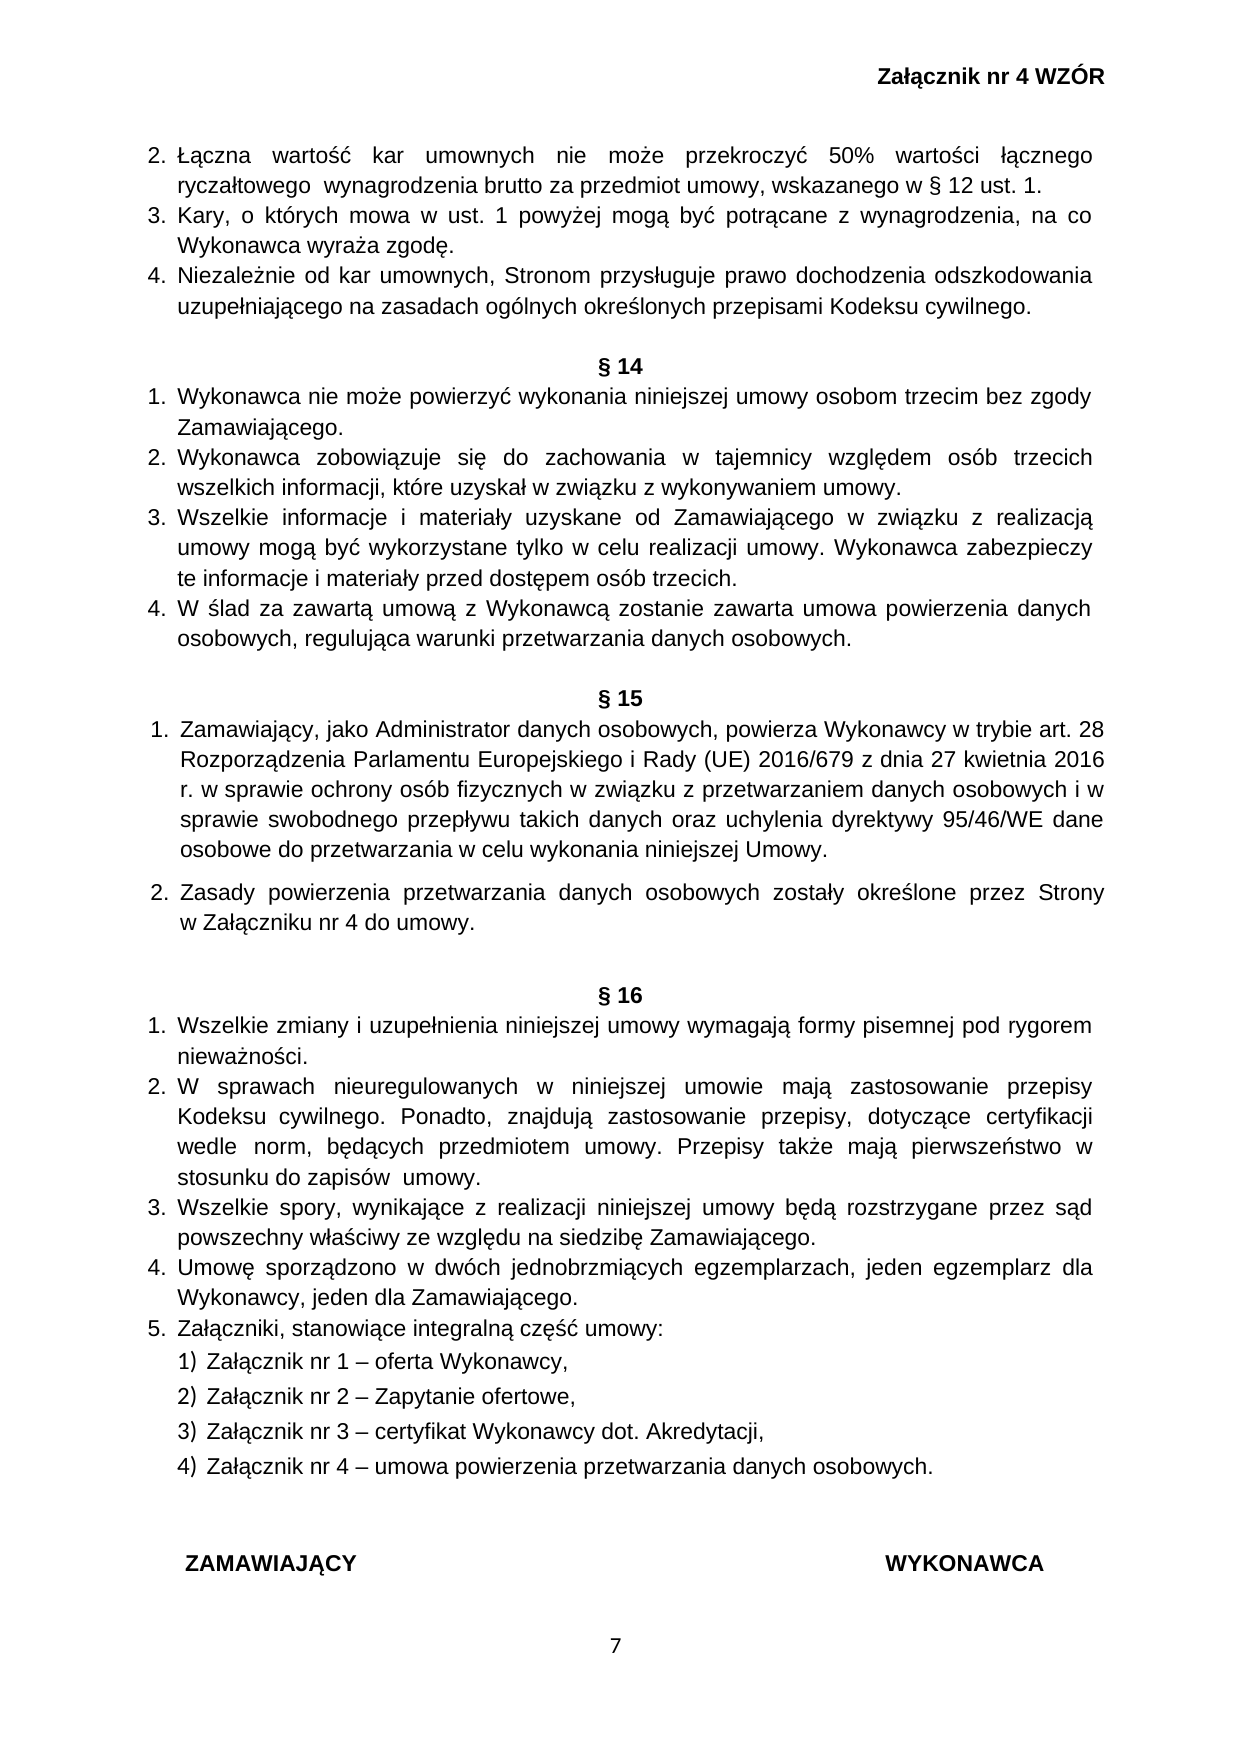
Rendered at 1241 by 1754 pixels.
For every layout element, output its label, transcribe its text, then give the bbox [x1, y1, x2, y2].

list Załącznik nr 2 – Zapytanie ofertowe, [177, 1380, 1105, 1410]
list Wykonawca zobowiązuje się do zachowania w tajemnicy względem osób trzecich wszelkich informacji, które uzyskał w związku z wykonywaniem umowy. [147, 444, 1093, 500]
list Niezależnie od kar umownych, Stronom przysługuje prawo dochodzenia odszkodowania uzupełniającego na zasadach ogólnych określonych przepisami Kodeksu cywilnego. [147, 262, 1092, 319]
list W sprawach nieuregulowanych w niniejszej umowie mają zastosowanie przepisy Kodeksu cywilnego. Ponadto, znajdują zastosowanie przepisy, dotyczące certyfikacji wedle norm, będących przedmiotem umowy. Przepisy także mają pierwszeństwo w stosunku do zapisów umowy. [147, 1073, 1093, 1190]
list Wykonawca nie może powierzyć wykonania niniejszej umowy osobom trzecim bez zgody Zamawiającego. [147, 383, 1092, 440]
subtitle ZAMAWIAJĄCY WYKONAWCA [185, 1550, 1105, 1576]
subtitle § 16 [559, 982, 681, 1009]
list Łączna wartość kar umownych nie może przekroczyć 50% wartości łącznego ryczałtowego wynagrodzenia brutto za przedmiot umowy, wskazanego w § 12 ust. 1. [147, 142, 1093, 198]
list Załącznik nr 1 – oferta Wykonawcy, [177, 1345, 1105, 1375]
list Wszelkie zmiany i uzupełnienia niniejszej umowy wymagają formy pisemnej pod rygorem nieważności. [147, 1012, 1093, 1069]
list Kary, o których mowa w ust. 1 powyżej mogą być potrącane z wynagrodzenia, na co Wykonawca wyraża zgodę. [147, 202, 1092, 259]
list Wszelkie informacje i materiały uzyskane od Zamawiającego w związku z realizacją umowy mogą być wykorzystane tylko w celu realizacji umowy. Wykonawca zabezpieczy te informacje i materiały przed dostępem osób trzecich. [147, 504, 1093, 591]
list Umowę sporządzono w dwóch jednobrzmiących egzemplarzach, jeden egzemplarz dla Wykonawcy, jeden dla Zamawiającego. [147, 1254, 1092, 1311]
list Wszelkie spory, wynikające z realizacji niniejszej umowy będą rozstrzygane przez sąd powszechny właściwy ze względu na siedzibę Zamawiającego. [147, 1194, 1093, 1250]
list W ślad za zawartą umową z Wykonawcą zostanie zawarta umowa powierzenia danych osobowych, regulująca warunki przetwarzania danych osobowych. [147, 595, 1092, 651]
list Załączniki, stanowiące integralną część umowy: [147, 1314, 1105, 1341]
subtitle § 14 [559, 353, 681, 379]
list Załącznik nr 3 – certyfikat Wykonawcy dot. Akredytacji, [177, 1415, 1105, 1445]
subtitle § 15 [559, 685, 681, 712]
list Załącznik nr 4 – umowa powierzenia przetwarzania danych osobowych. [177, 1450, 1105, 1480]
list Zasady powierzenia przetwarzania danych osobowych zostały określone przez Strony w Załączniku nr 4 do umowy. [150, 879, 1105, 936]
list Zamawiający, jako Administrator danych osobowych, powierza Wykonawcy w trybie art. 28 Rozporządzenia Parlamentu Europejskiego i Rady (UE) 2016/679 z dnia 27 kwietnia 2016 r. w sprawie ochrony osób fizycznych w związku z przetwarzaniem danych osobowych i w sprawie swobodnego przepływu takich danych oraz uchylenia dyrektywy 95/46/WE dane osobowe do przetwarzania w celu wykonania niniejszej Umowy. [150, 716, 1105, 863]
